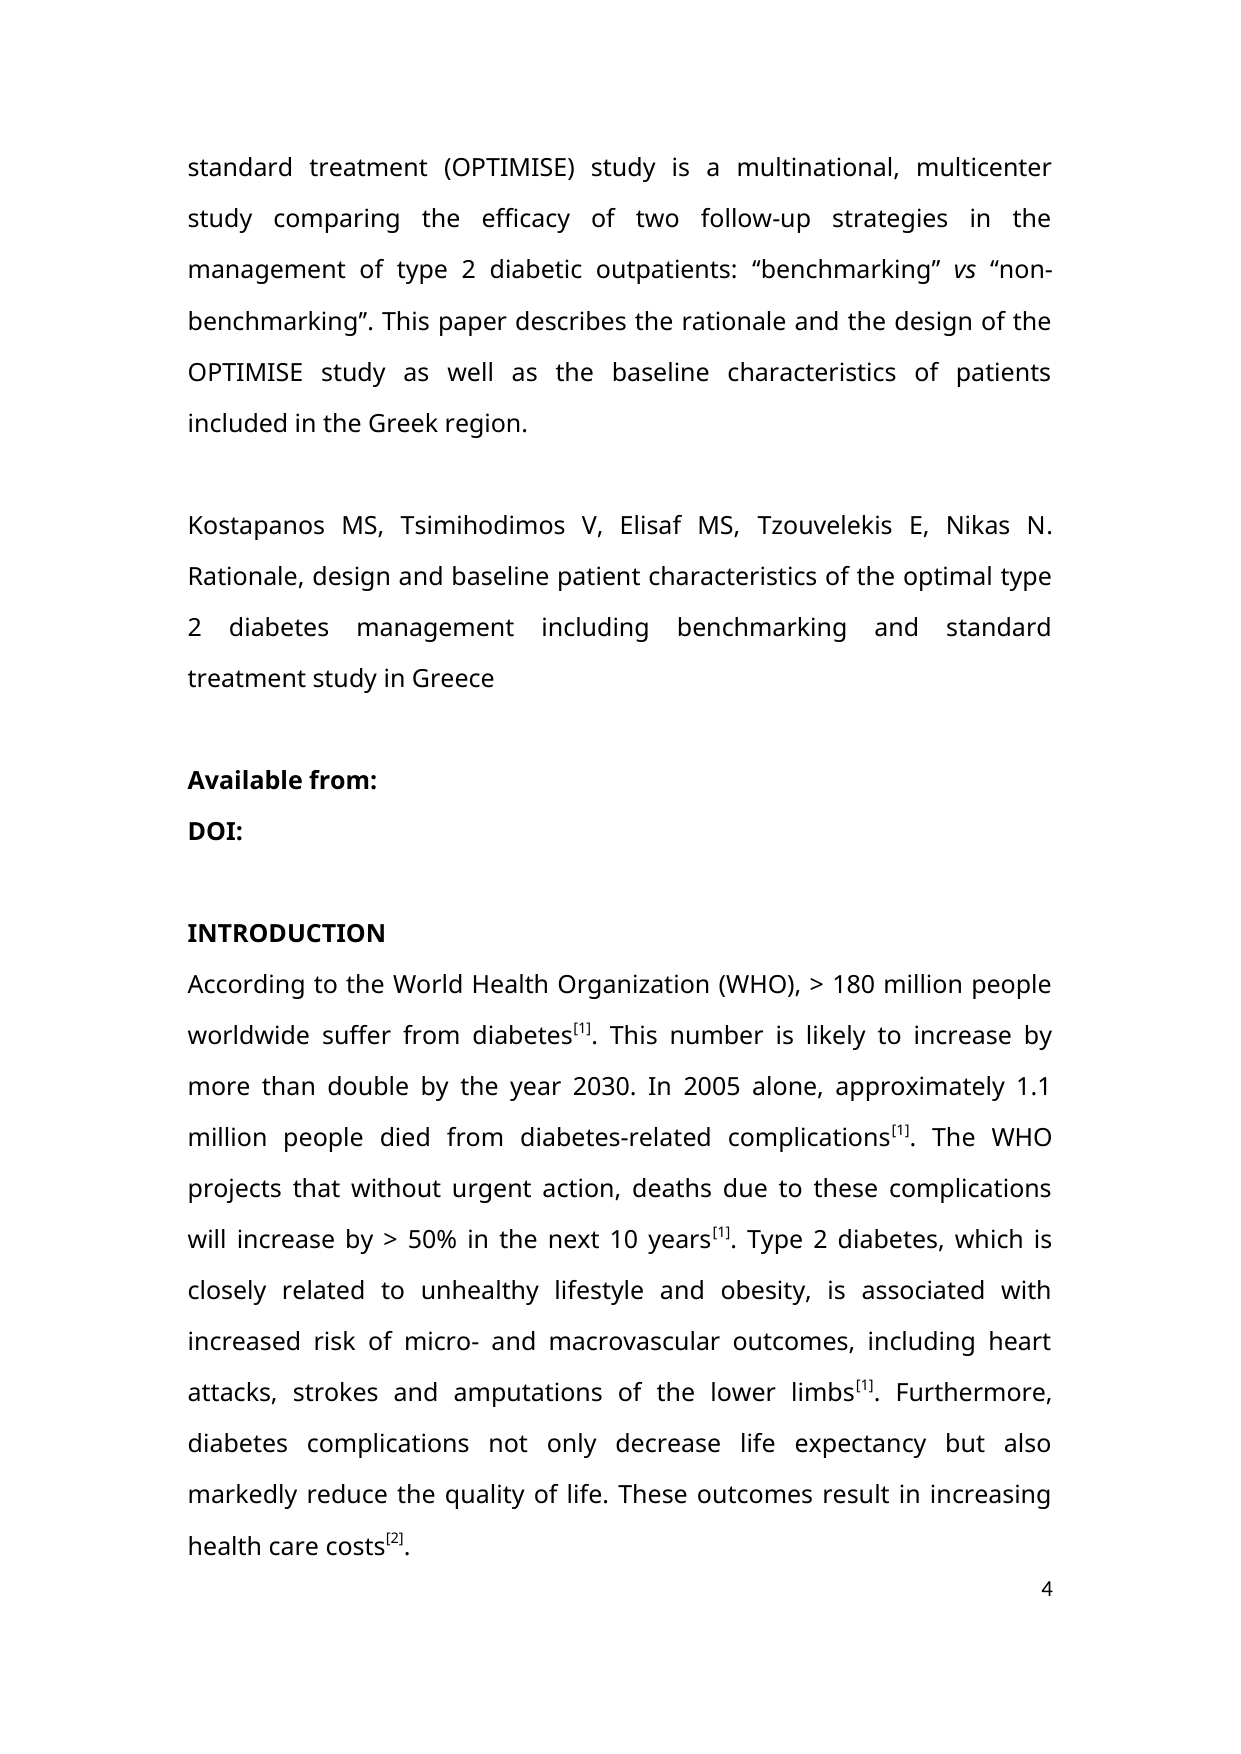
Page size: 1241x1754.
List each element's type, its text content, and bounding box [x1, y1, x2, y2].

title INTRODUCTION [187, 916, 1053, 950]
title Kostapanos MS, Tsimihodimos V, Elisaf MS, Tzouvelekis E, Nikas N. Rationale, design and baseline patient characteristics of the optimal type 2 diabetes management including benchmarking and standard treatment study in Greece [187, 507, 1053, 694]
text DOI: [187, 813, 1053, 848]
text According to the World Health Organization (WHO), > 180 million people worldwide suffer from diabetes[1]. This number is likely to increase by more than double by the year 2030. In 2005 alone, approximately 1.1 million people died from diabetes-related complications[1]. The WHO projects that without urgent action, deaths due to these complications will increase by > 50% in the next 10 years[1]. Type 2 diabetes, which is closely related to unhealthy lifestyle and obesity, is associated with increased risk of micro- and macrovascular outcomes, including heart attacks, strokes and amputations of the lower limbs[1]. Furthermore, diabetes complications not only decrease life expectancy but also markedly reduce the quality of life. These outcomes result in increasing health care costs[2]. [187, 967, 1053, 1562]
text Available from: [187, 762, 1053, 797]
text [187, 150, 1053, 439]
